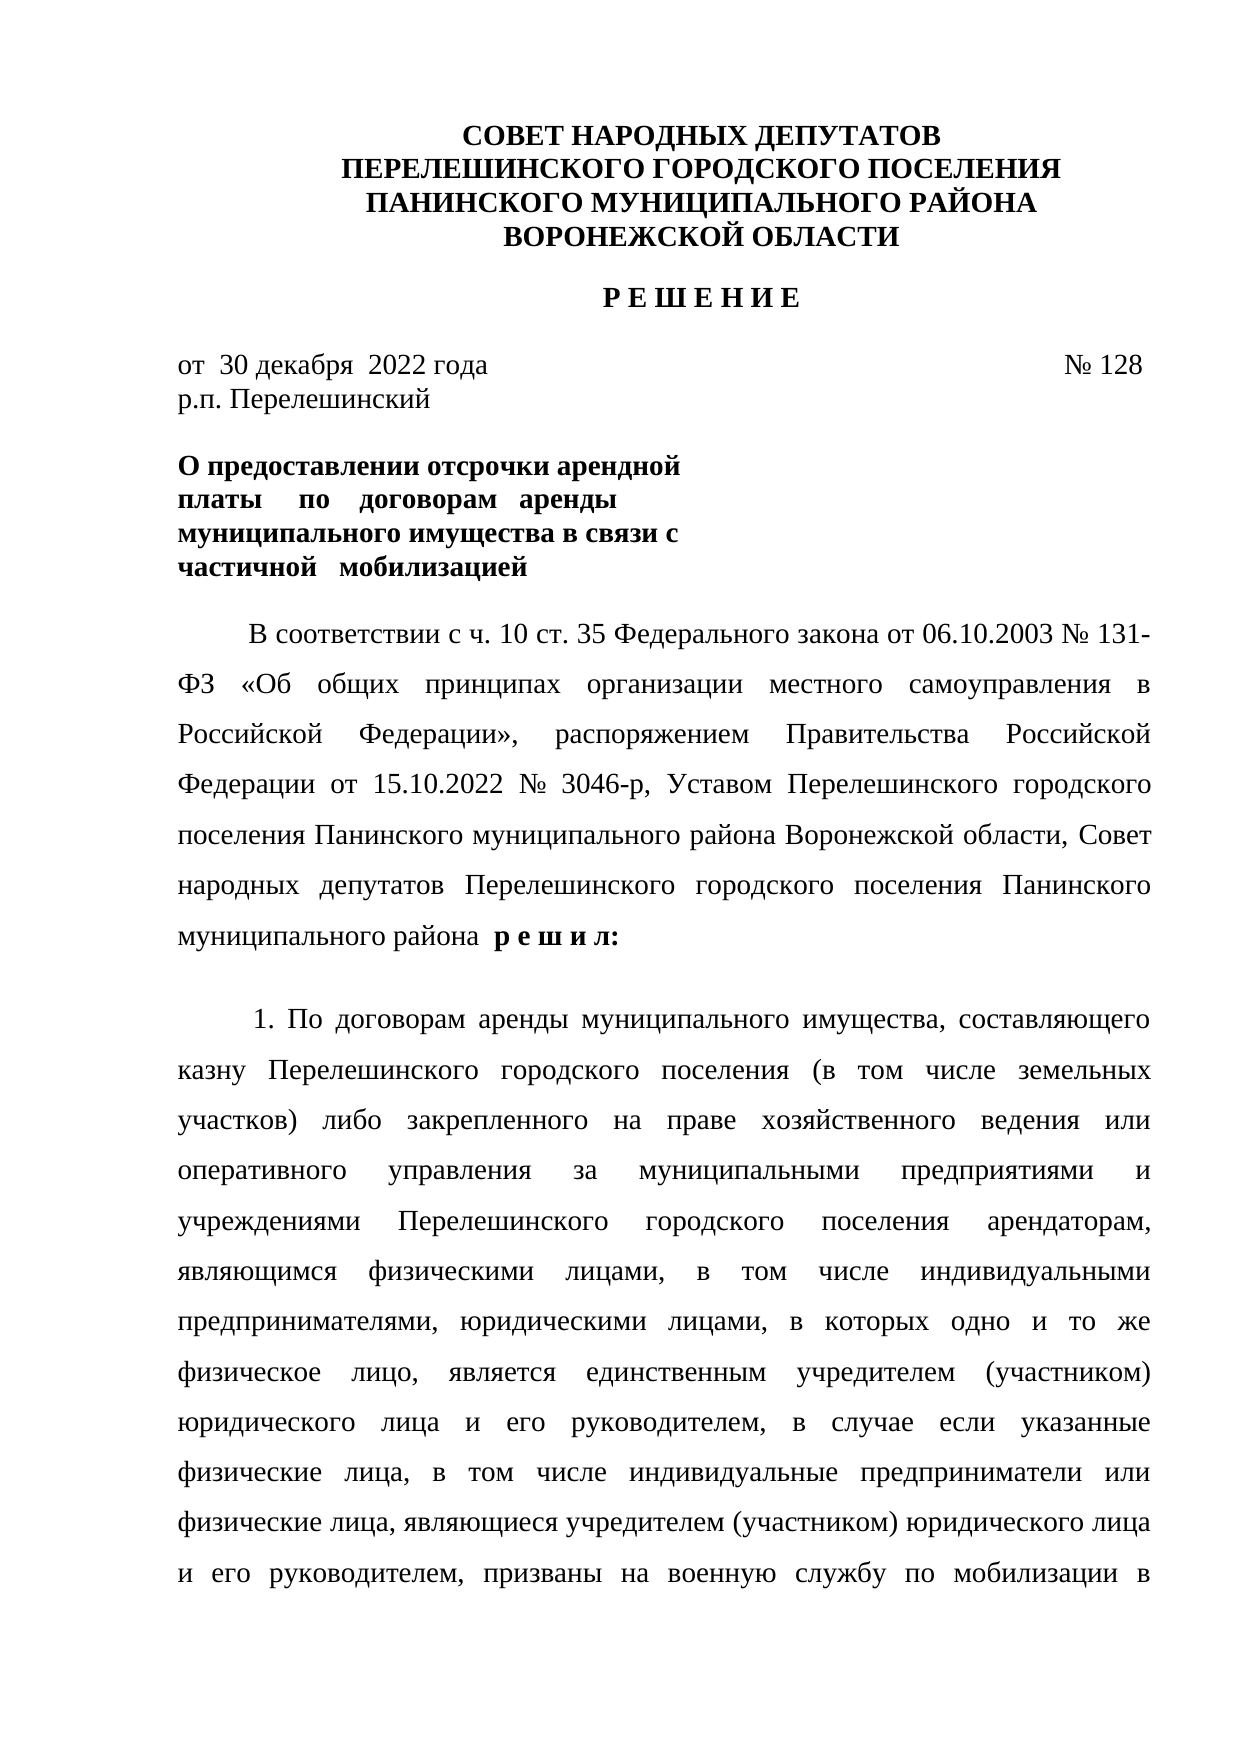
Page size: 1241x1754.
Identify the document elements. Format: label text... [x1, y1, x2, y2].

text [177, 1001, 1152, 1588]
text В соответствии с ч. 10 ст. 35 Федерального закона от 06.10.2003 № 131-ФЗ «Об общих принципах организации местного самоуправления в Российской Федерации», распоряжением Правительства Российской Федерации от 15.10.2022 № 3046-р, Уставом Перелешинского городского поселения Панинского муниципального района Воронежской области, Совет народных депутатов Перелешинского городского поселения Панинского муниципального района р е ш и л: [177, 616, 1152, 951]
text СОВЕТ НАРОДНЫХ ДЕПУТАТОВ [177, 118, 1152, 152]
text ПЕРЕЛЕШИНСКОГО ГОРОДСКОГО ПОСЕЛЕНИЯ [177, 152, 1152, 185]
text от 30 декабря 2022 года № 128 [177, 347, 1152, 381]
text Р Е Ш Е Н И Е [177, 280, 1152, 314]
text муниципального имущества в связи с [177, 515, 1152, 549]
text частичной мобилизацией [177, 549, 1152, 582]
text р.п. Перелешинский [177, 381, 1152, 414]
text ВОРОНЕЖСКОЙ ОБЛАСТИ [177, 219, 1152, 252]
text ПАНИНСКОГО МУНИЦИПАЛЬНОГО РАЙОНА [177, 185, 1152, 219]
text О предоставлении отсрочки арендной [177, 448, 1152, 482]
text платы по договорам аренды [177, 482, 1152, 515]
